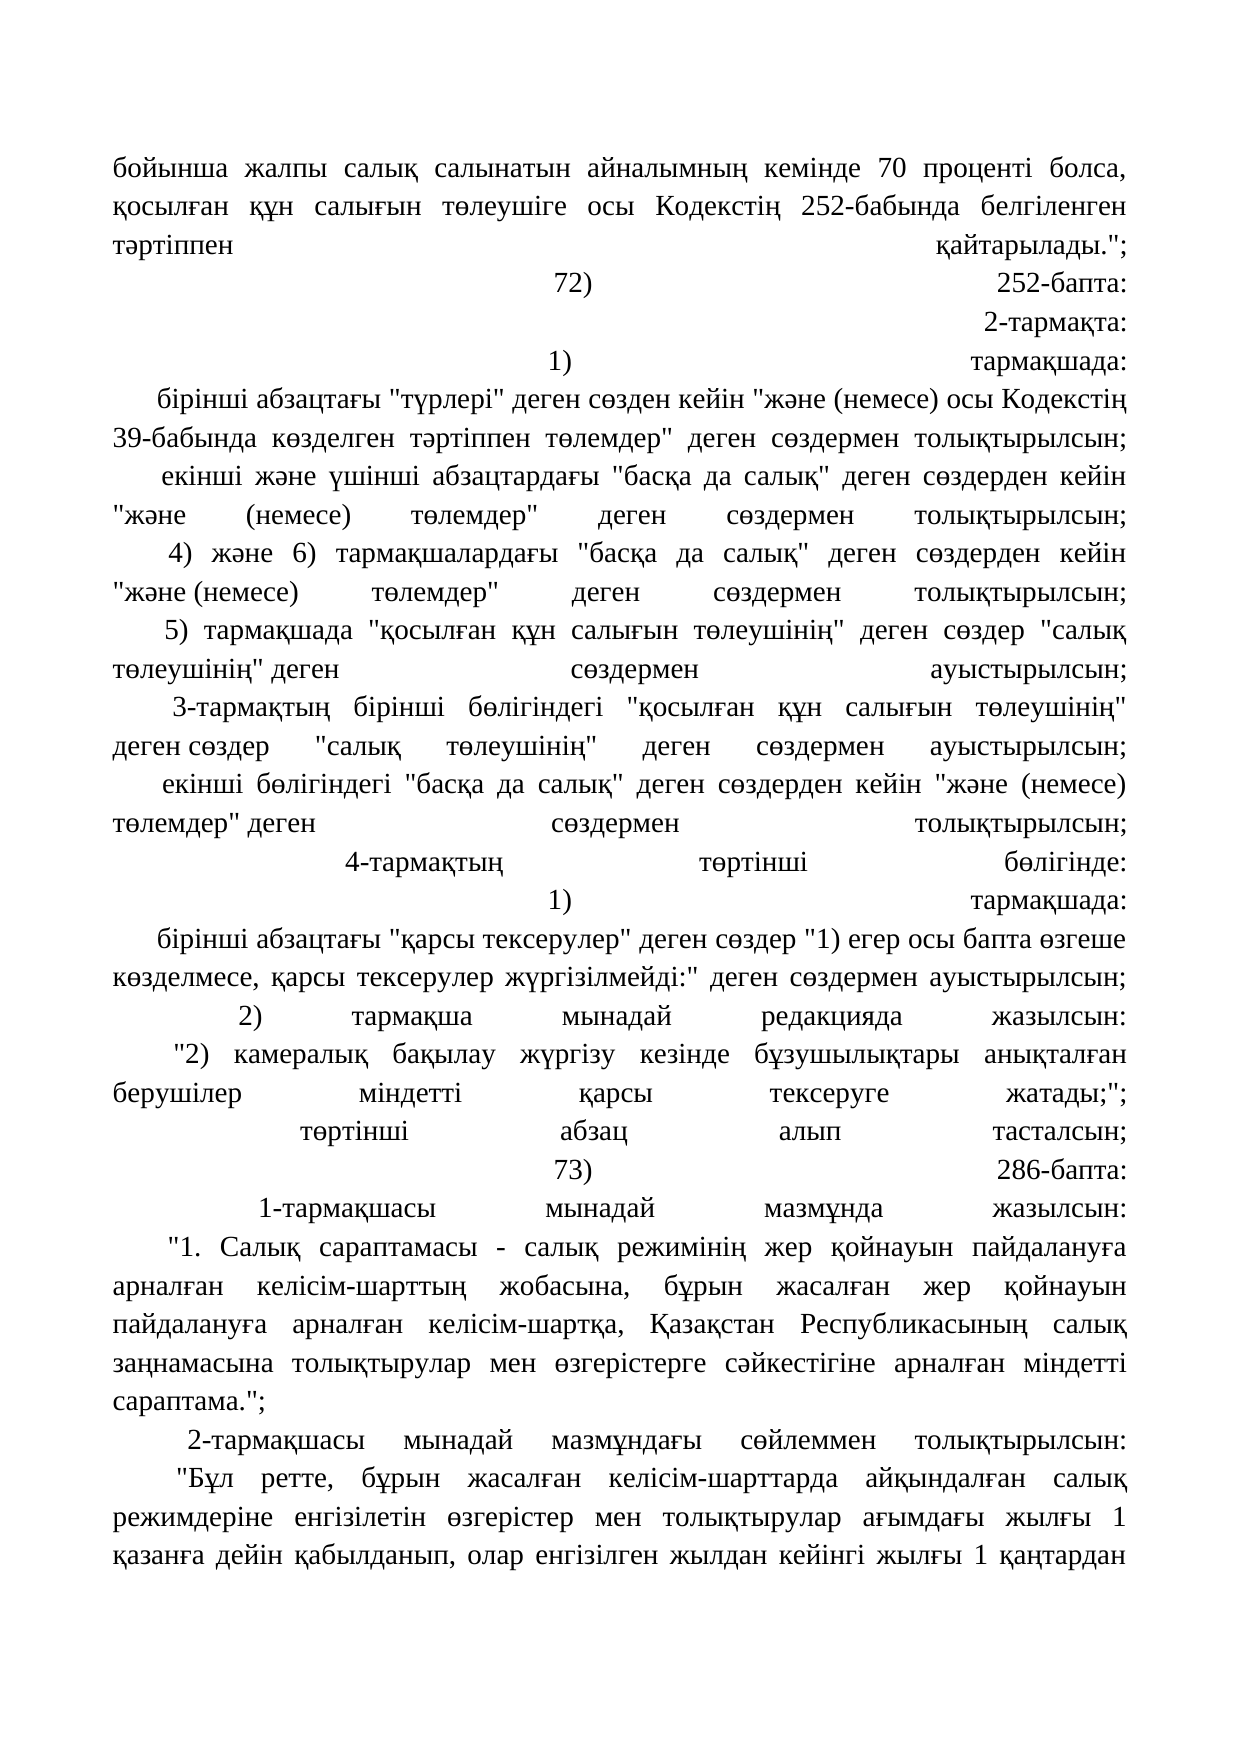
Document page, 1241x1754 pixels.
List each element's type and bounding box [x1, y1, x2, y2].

text [112, 150, 1128, 1571]
